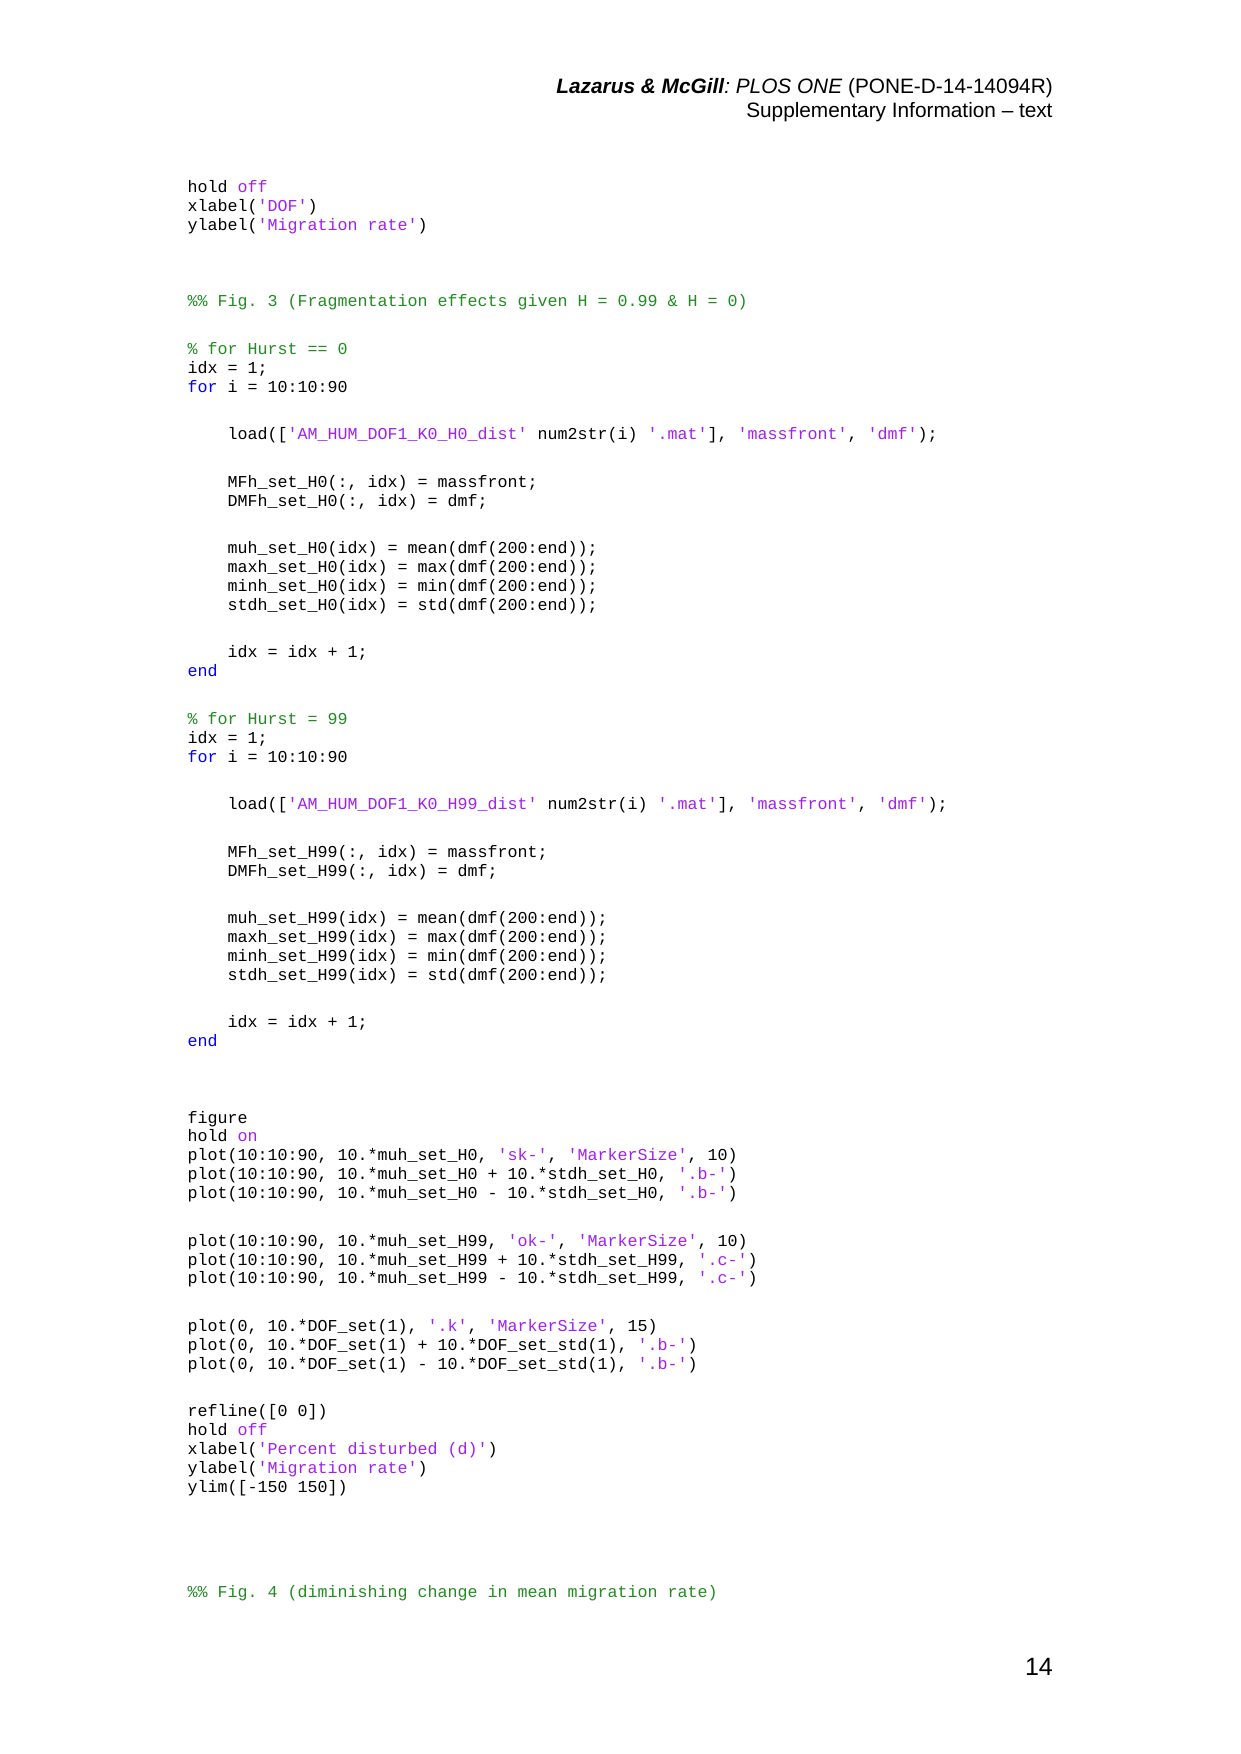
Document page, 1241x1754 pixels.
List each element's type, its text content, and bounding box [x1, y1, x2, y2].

text % for Hurst = 99 [187, 710, 1053, 729]
text maxh_set_H99(idx) = max(dmf(200:end)); [187, 929, 1053, 947]
text stdh_set_H0(idx) = std(dmf(200:end)); [187, 596, 1053, 615]
text idx = 1; [187, 729, 1053, 748]
text for i = 10:10:90 [187, 378, 1053, 397]
text ylabel('Migration rate') [187, 216, 1053, 235]
text plot(10:10:90, 10.*muh_set_H0 - 10.*stdh_set_H0, '.b-') [187, 1184, 1053, 1203]
text hold off [187, 179, 1053, 198]
text muh_set_H99(idx) = mean(dmf(200:end)); [187, 910, 1053, 929]
text plot(0, 10.*DOF_set(1) + 10.*DOF_set_std(1), '.b-') [187, 1336, 1053, 1355]
text maxh_set_H0(idx) = max(dmf(200:end)); [187, 559, 1053, 577]
text idx = idx + 1; [187, 644, 1053, 663]
text ylabel('Migration rate') [187, 1459, 1053, 1478]
text plot(0, 10.*DOF_set(1), '.k', 'MarkerSize', 15) [187, 1317, 1053, 1336]
text xlabel('Percent disturbed (d)') [187, 1441, 1053, 1459]
text load(['AM_HUM_DOF1_K0_H99_dist' num2str(i) '.mat'], 'massfront', 'dmf'); [187, 796, 1053, 814]
text minh_set_H99(idx) = min(dmf(200:end)); [187, 947, 1053, 966]
text hold off [187, 1422, 1053, 1441]
text plot(10:10:90, 10.*muh_set_H0, 'sk-', 'MarkerSize', 10) [187, 1147, 1053, 1166]
text figure [187, 1109, 1053, 1128]
text minh_set_H0(idx) = min(dmf(200:end)); [187, 577, 1053, 596]
text MFh_set_H99(:, idx) = massfront; [187, 843, 1053, 862]
text plot(10:10:90, 10.*muh_set_H99 + 10.*stdh_set_H99, '.c-') [187, 1251, 1053, 1270]
text plot(10:10:90, 10.*muh_set_H99 - 10.*stdh_set_H99, '.c-') [187, 1270, 1053, 1289]
text end [187, 663, 1053, 682]
text DMFh_set_H99(:, idx) = dmf; [187, 862, 1053, 881]
text DMFh_set_H0(:, idx) = dmf; [187, 492, 1053, 511]
text %% Fig. 4 (diminishing change in mean migration rate) [187, 1583, 1053, 1602]
text %% Fig. 3 (Fragmentation effects given H = 0.99 & H = 0) [187, 293, 1053, 312]
text end [187, 1033, 1053, 1052]
text plot(10:10:90, 10.*muh_set_H0 + 10.*stdh_set_H0, '.b-') [187, 1166, 1053, 1184]
text for i = 10:10:90 [187, 748, 1053, 767]
text muh_set_H0(idx) = mean(dmf(200:end)); [187, 540, 1053, 559]
text load(['AM_HUM_DOF1_K0_H0_dist' num2str(i) '.mat'], 'massfront', 'dmf'); [187, 426, 1053, 444]
text MFh_set_H0(:, idx) = massfront; [187, 473, 1053, 492]
text xlabel('DOF') [187, 198, 1053, 216]
text stdh_set_H99(idx) = std(dmf(200:end)); [187, 966, 1053, 985]
text plot(0, 10.*DOF_set(1) - 10.*DOF_set_std(1), '.b-') [187, 1355, 1053, 1374]
text % for Hurst == 0 [187, 340, 1053, 359]
text refline([0 0]) [187, 1403, 1053, 1422]
text plot(10:10:90, 10.*muh_set_H99, 'ok-', 'MarkerSize', 10) [187, 1232, 1053, 1251]
text idx = 1; [187, 359, 1053, 378]
text hold on [187, 1128, 1053, 1147]
text ylim([-150 150]) [187, 1478, 1053, 1497]
text idx = idx + 1; [187, 1014, 1053, 1033]
